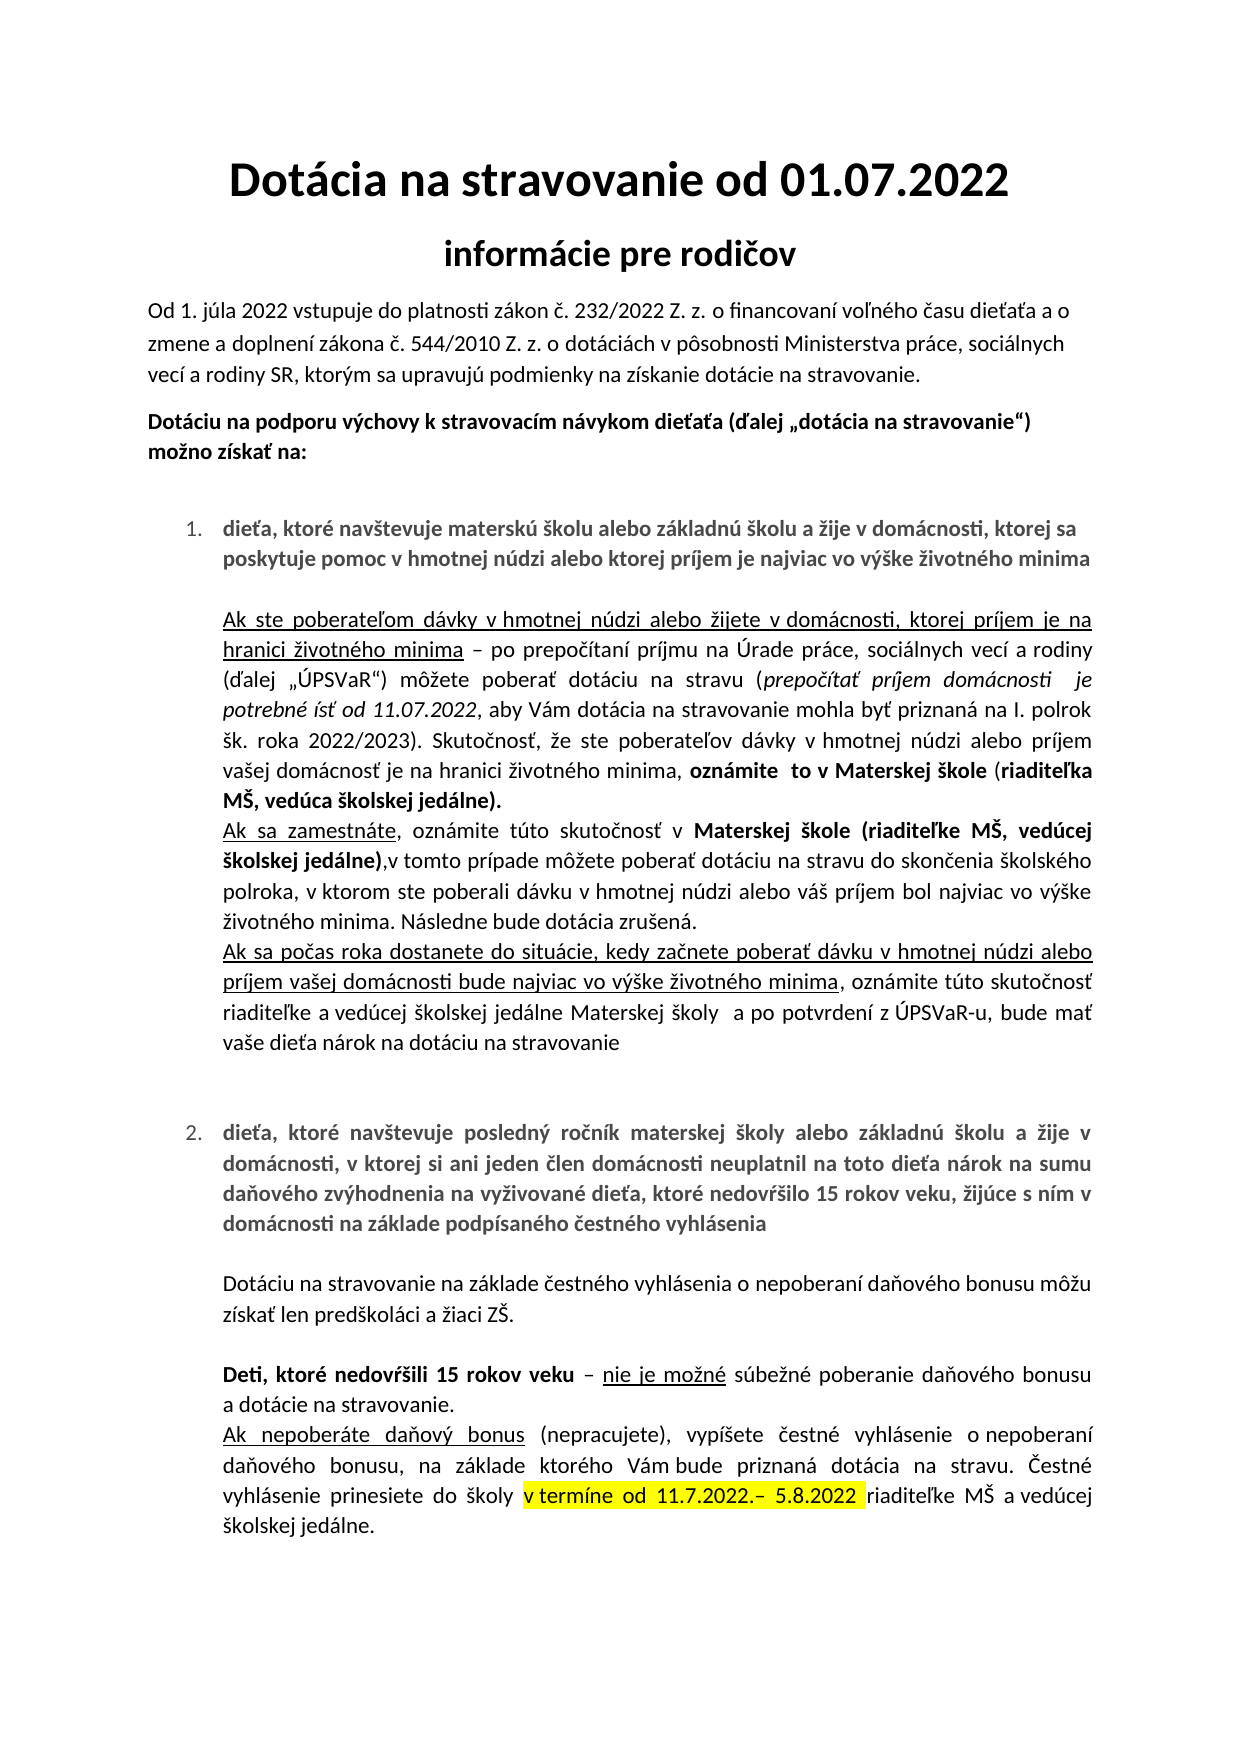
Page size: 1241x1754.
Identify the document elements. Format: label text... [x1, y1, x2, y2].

text Od 1. júla 2022 vstupuje do platnosti zákon č. 232/2022 Z. z. o financovaní voľného času dieťaťa a o zmene a doplnení zákona č. 544/2010 Z. z. o dotáciách v pôsobnosti Ministerstva práce, sociálnych vecí a rodiny SR, ktorým sa upravujú podmienky na získanie dotácie na stravovanie. [148, 296, 1093, 388]
text informácie pre rodičov [148, 230, 1093, 276]
list dieťa, ktoré navštevuje posledný ročník materskej školy alebo základnú školu a žije v domácnosti, v ktorej si ani jeden člen domácnosti neuplatnil na toto dieťa nárok na sumu daňového zvýhodnenia na vyživované dieťa, ktoré nedovŕšilo 15 rokov veku, žijúce s ním v domácnosti na základe podpísaného čestného vyhlásenia [185, 1118, 1093, 1237]
list Ak ste poberateľom dávky v hmotnej núdzi alebo žijete v domácnosti, ktorej príjem je na hranici životného minima – po prepočítaní príjmu na Úrade práce, sociálnych vecí a rodiny (ďalej „ÚPSVaR“) môžete poberať dotáciu na stravu (prepočítať príjem domácnosti je potrebné ísť od 11.07.2022, aby Vám dotácia na stravovanie mohla byť priznaná na I. polrok šk. roka 2022/2023). Skutočnosť, že ste poberateľov dávky v hmotnej núdzi alebo príjem vašej domácnosť je na hranici životného minima, oznámite to v Materskej škole (riaditeľka MŠ, vedúca školskej jedálne). [223, 605, 1093, 814]
text Dotáciu na podporu výchovy k stravovacím návykom dieťaťa (ďalej „dotácia na stravovanie“) možno získať na: [148, 407, 1093, 465]
text Dotácia na stravovanie od 01.07.2022 [148, 148, 1093, 209]
list Ak sa počas roka dostanete do situácie, kedy začnete poberať dávku v hmotnej núdzi alebo príjem vašej domácnosti bude najviac vo výške životného minima, oznámite túto skutočnosť riaditeľke a vedúcej školskej jedálne Materskej školy a po potvrdení z ÚPSVaR-u, bude mať vaše dieťa nárok na dotáciu na stravovanie [223, 937, 1093, 961]
list dieťa, ktoré navštevuje materskú školu alebo základnú školu a žije v domácnosti, ktorej sa poskytuje pomoc v hmotnej núdzi alebo ktorej príjem je najviac vo výške životného minima [185, 514, 1093, 573]
list Dotáciu na stravovanie na základe čestného vyhlásenia o nepoberaní daňového bonusu môžu získať len predškoláci a žiaci ZŠ. [223, 1269, 1093, 1328]
list Ak nepoberáte daňový bonus (nepracujete), vypíšete čestné vyhlásenie o nepoberaní daňového bonusu, na základe ktorého Vám bude priznaná dotácia na stravu. Čestné vyhlásenie prinesiete do školy v termíne od 11.7.2022.– 5.8.2022 riaditeľke MŠ a vedúcej školskej jedálne. [223, 1421, 1093, 1539]
list Ak sa počas roka dostanete do situácie, kedy začnete poberať dávku v hmotnej núdzi alebo príjem vašej domácnosti bude najviac vo výške životného minima, oznámite túto skutočnosť riaditeľke a vedúcej školskej jedálne Materskej školy a po potvrdení z ÚPSVaR-u, bude mať vaše dieťa nárok na dotáciu na stravovanie [223, 963, 1093, 1056]
list Ak sa zamestnáte, oznámite túto skutočnosť v Materskej škole (riaditeľke MŠ, vedúcej školskej jedálne),v tomto prípade môžete poberať dotáciu na stravu do skončenia školského polroka, v ktorom ste poberali dávku v hmotnej núdzi alebo váš príjem bol najviac vo výške životného minima. Následne bude dotácia zrušená. [223, 816, 1093, 935]
list Deti, ktoré nedovŕšili 15 rokov veku – nie je možné súbežné poberanie daňového bonusu a dotácie na stravovanie. [223, 1360, 1093, 1418]
